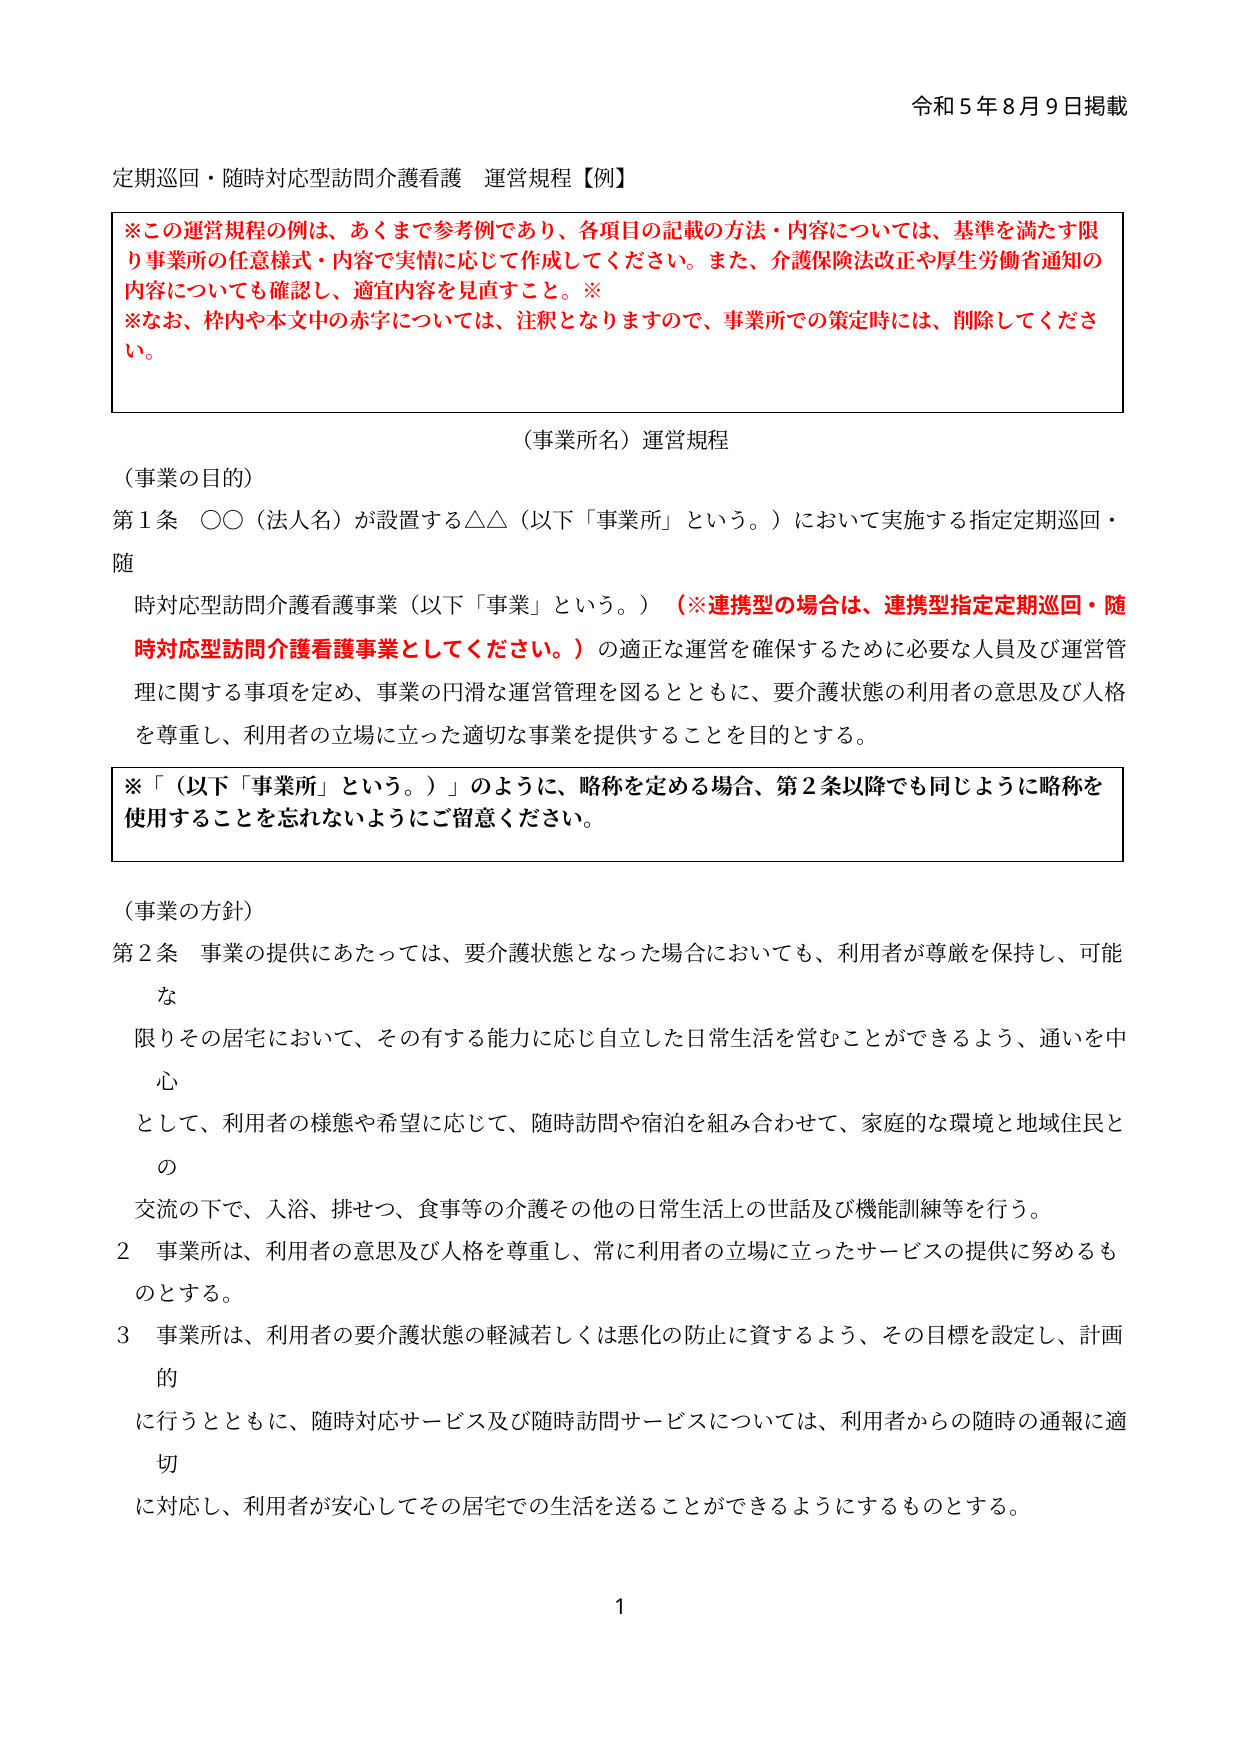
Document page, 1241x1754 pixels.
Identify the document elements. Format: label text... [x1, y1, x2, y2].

text として、利用者の様態や希望に応じて、随時訪問や宿泊を組み合わせて、家庭的な環境と地域住民との [134, 1104, 1128, 1184]
text 第１条 〇〇（法人名）が設置する△△（以下「事業所」という。）において実施する指定定期巡回・随 [112, 500, 1128, 581]
text （事業の目的） [112, 458, 1128, 496]
text 限りその居宅において、その有する能力に応じ自立した日常生活を営むことができるよう、通いを中心 [134, 1018, 1128, 1099]
text 時対応型訪問介護看護事業（以下「事業」という。）（※連携型の場合は、連携型指定定期巡回・随時対応型訪問介護看護事業としてください。）の適正な運営を確保するために必要な人員及び運営管理に関する事項を定め、事業の円滑な運営管理を図るとともに、要介護状態の利用者の意思及び人格を尊重し、利用者の立場に立った適切な事業を提供することを目的とする。 [134, 586, 1128, 752]
text 第２条 事業の提供にあたっては、要介護状態となった場合においても、利用者が尊厳を保持し、可能な [112, 933, 1128, 1014]
text 定期巡回・随時対応型訪問介護看護 運営規程【例】 [112, 158, 1128, 196]
text ３ 事業所は、利用者の要介護状態の軽減若しくは悪化の防止に資するよう、その目標を設定し、計画的 [112, 1316, 1128, 1396]
text 交流の下で、入浴、排せつ、食事等の介護その他の日常生活上の世話及び機能訓練等を行う。 [134, 1189, 1128, 1226]
text （事業の方針） [112, 891, 1128, 928]
text のとする。 [134, 1273, 1128, 1311]
text ２ 事業所は、利用者の意思及び人格を尊重し、常に利用者の立場に立ったサービスの提供に努めるも [112, 1231, 1128, 1269]
text に対応し、利用者が安心してその居宅での生活を送ることができるようにするものとする。 [112, 1486, 1128, 1524]
text に行うとともに、随時対応サービス及び随時訪問サービスについては、利用者からの随時の通報に適切 [134, 1401, 1128, 1481]
text （事業所名）運営規程 [112, 421, 1128, 458]
